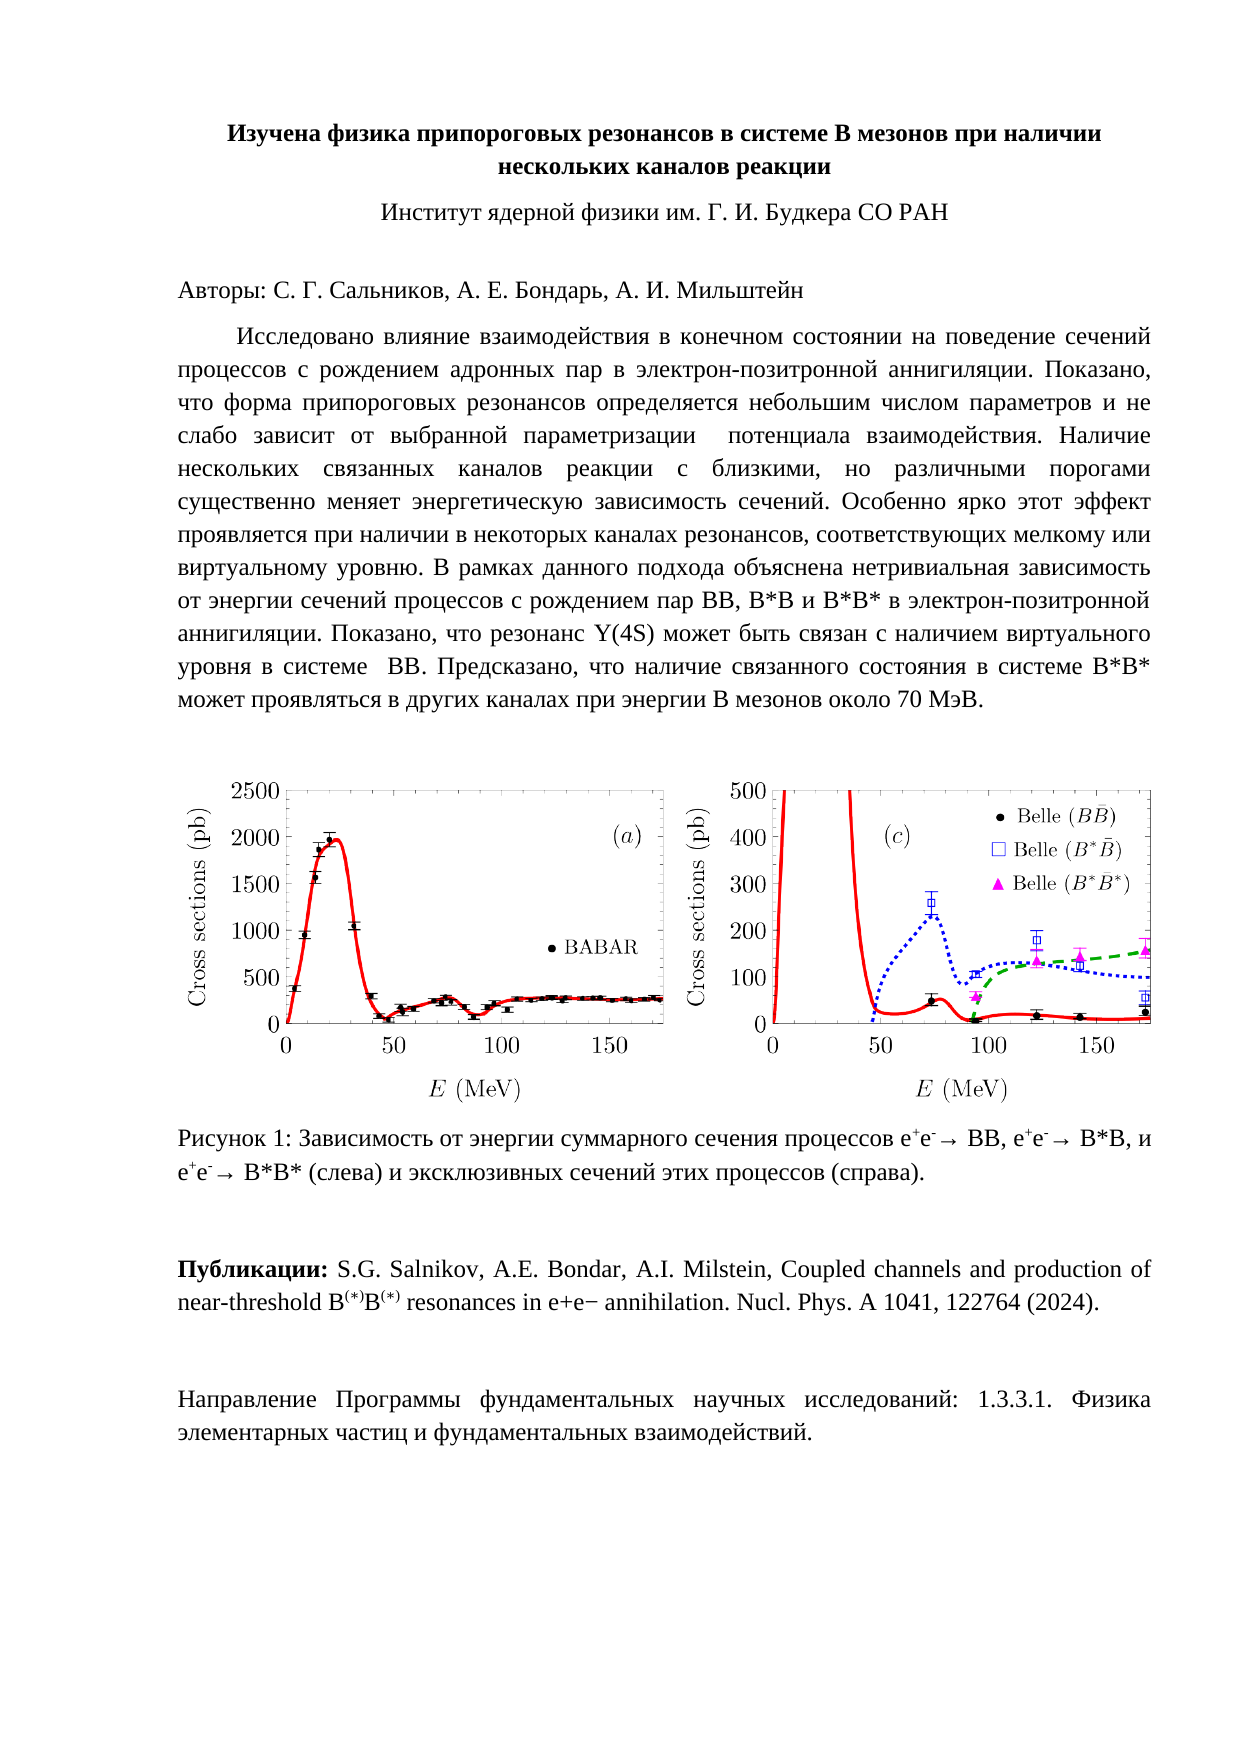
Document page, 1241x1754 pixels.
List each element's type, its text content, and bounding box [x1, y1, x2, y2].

picture [681, 775, 1152, 1109]
picture [182, 775, 664, 1109]
text Публикации: S.G. Salnikov, A.E. Bondar, A.I. Milstein, Coupled channels and production of near-threshold B(∗)B(∗) resonances in e+e− annihilation. Nucl. Phys. A 1041, 122764 (2024). [177, 1254, 1152, 1316]
text Исследовано влияние взаимодействия в конечном состоянии на поведение сечений процессов с рождением адронных пар в электрон-позитронной аннигиляции. Показано, что форма припороговых резонансов определяется небольшим числом параметров и не слабо зависит от выбранной параметризации потенциала взаимодействия. Наличие нескольких связанных каналов реакции с близкими, но различными порогами существенно меняет энергетическую зависимость сечений. Особенно ярко этот эффект проявляется при наличии в некоторых каналах резонансов, соответствующих мелкому или виртуальному уровню. В рамках данного подхода объяснена нетривиальная зависимость от энергии сечений процессов с рождением пар BB, B*B и B*B* в электрон-позитронной аннигиляции. Показано, что резонанс Υ(4S) может быть связан с наличием виртуального уровня в системе BB. Предсказано, что наличие связанного состояния в системе B*B* может проявляться в других каналах при энергии B мезонов около 70 МэВ. [177, 321, 1152, 713]
text Изучена физика припороговых резонансов в системе B мезонов при наличии нескольких каналов реакции [177, 118, 1152, 180]
text Авторы: С. Г. Сальников, А. Е. Бондарь, А. И. Мильштейн [177, 275, 1152, 304]
text Направление Программы фундаментальных научных исследований: 1.3.3.1. Физика элементарных частиц и фундаментальных взаимодействий. [177, 1384, 1152, 1446]
text Институт ядерной физики им. Г. И. Будкера СО РАН [177, 197, 1152, 225]
